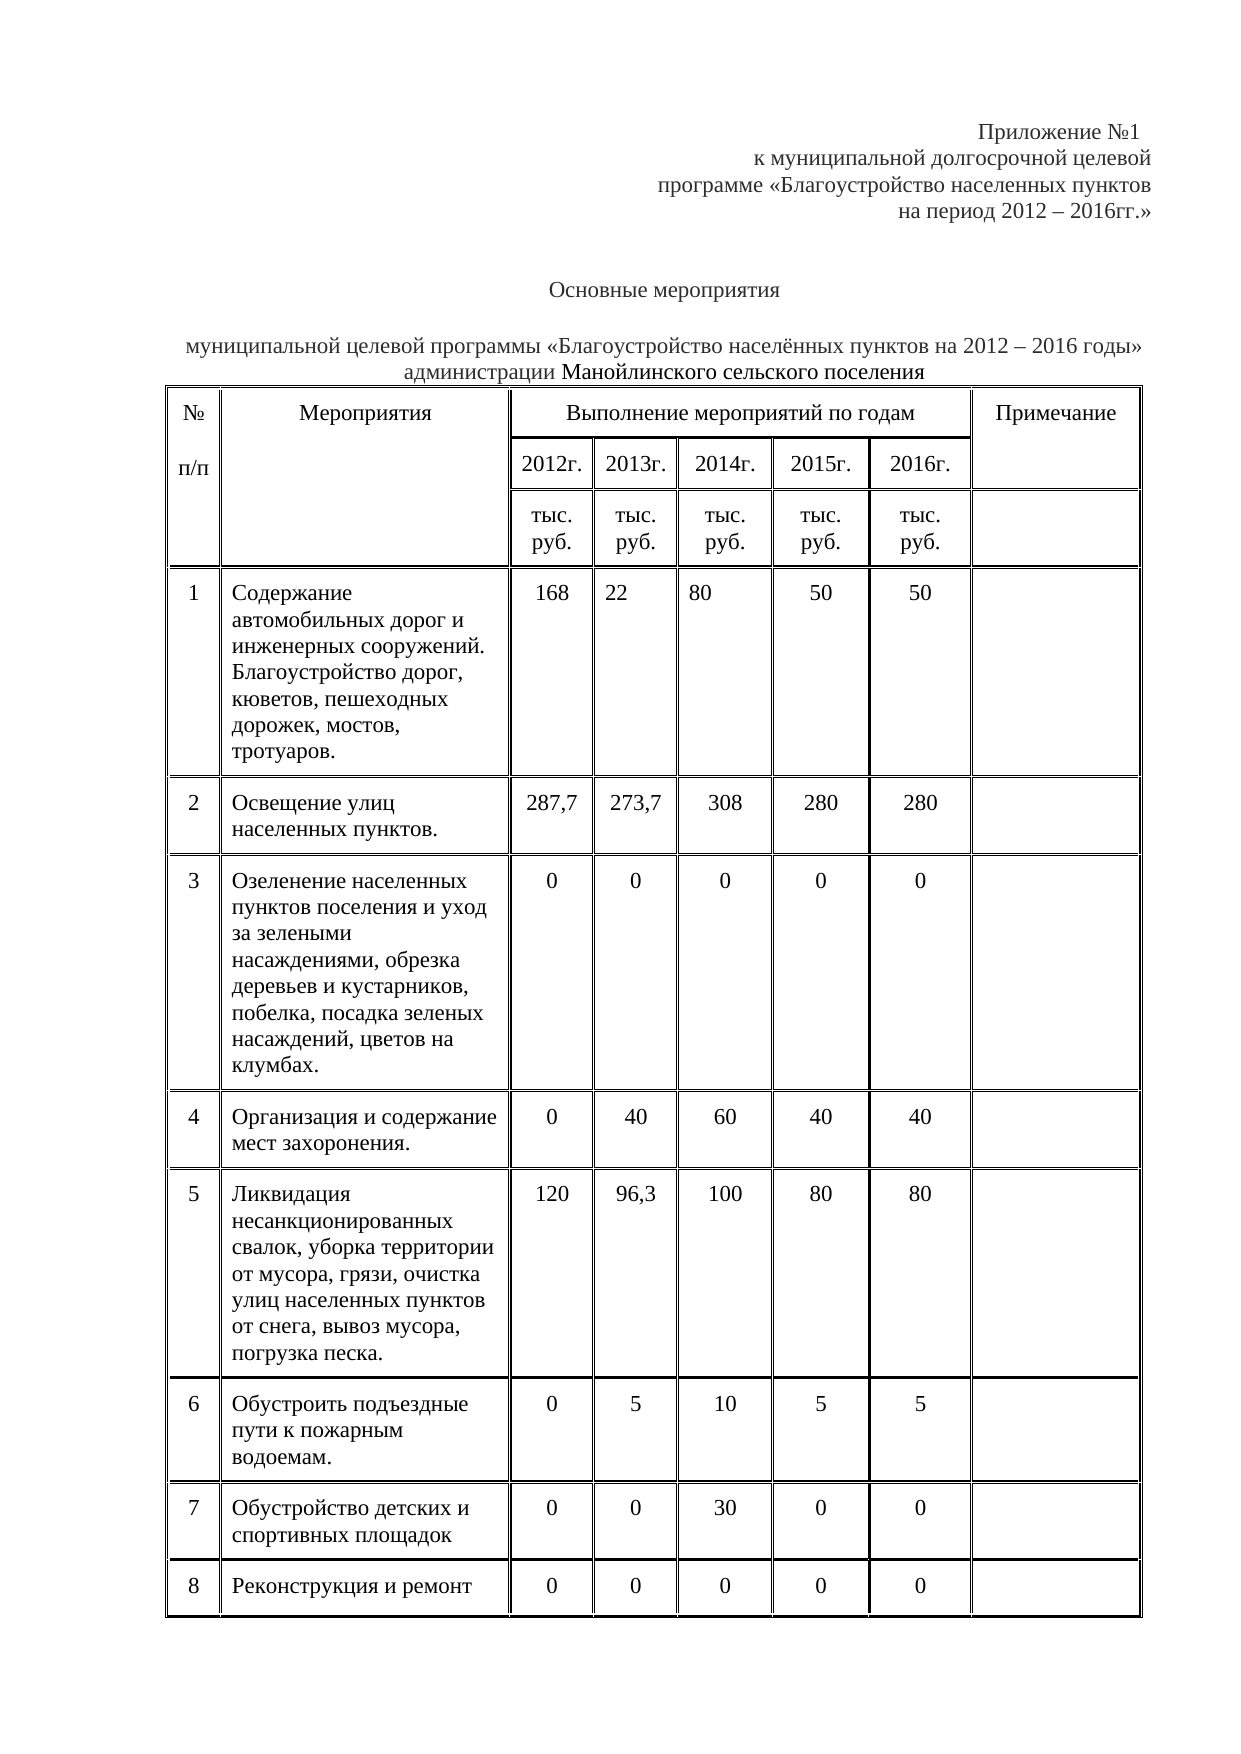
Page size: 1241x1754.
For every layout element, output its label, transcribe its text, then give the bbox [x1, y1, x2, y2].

table_cell 120 [512, 1170, 592, 1376]
table_cell Ликвидация несанкционированных свалок, уборка территории от мусора, грязи, очистка улиц населенных пунктов от снега, вывоз мусора, погрузка песка. [222, 1170, 508, 1376]
table_cell 0 [773, 1561, 869, 1615]
table_cell 0 [774, 1484, 868, 1558]
table_cell 0 [678, 1561, 772, 1615]
table_cell 7 [168, 1480, 219, 1558]
table_cell 4 [168, 1089, 219, 1166]
table_cell 50 [774, 569, 868, 775]
table_cell Освещение улиц населенных пунктов. [222, 778, 508, 853]
table_cell 0 [595, 1484, 676, 1558]
table_cell Содержание автомобильных дорог и инженерных сооружений. Благоустройство дорог, кюветов, пешеходных дорожек, мостов, тротуаров. [222, 569, 508, 775]
table_cell 308 [679, 778, 771, 853]
table_cell 30 [679, 1484, 771, 1558]
table_cell 0 [510, 1561, 594, 1615]
table_cell 5 [168, 1166, 219, 1376]
text программе «Благоустройство населенных пунктов [177, 171, 1152, 197]
table_cell Обустройство детских и спортивных площадок [222, 1484, 508, 1558]
table_cell 280 [871, 778, 970, 853]
table_cell 8 [166, 1558, 221, 1615]
table_cell 96,3 [595, 1170, 676, 1376]
table_cell [971, 853, 1141, 1088]
table_cell 2014г. [679, 439, 771, 487]
table_cell 2013г. [595, 439, 676, 487]
table_cell 0 [512, 1092, 592, 1166]
table_cell 2 [166, 775, 221, 853]
table_cell 0 [512, 1379, 592, 1480]
table_cell 40 [774, 1092, 868, 1166]
table_cell [971, 775, 1141, 853]
table_cell тыс. руб. [595, 491, 676, 565]
table_cell 280 [774, 778, 868, 853]
table_cell 5 [871, 1379, 970, 1480]
table_cell 6 [168, 1376, 219, 1480]
table_cell [973, 1376, 1139, 1480]
table_cell 22 [595, 569, 676, 775]
table_cell 1 [168, 565, 219, 775]
text Приложение №1 [177, 118, 1152, 144]
table_cell Обустроить подъездные пути к пожарным водоемам. [222, 1379, 508, 1480]
table_cell 2016г. [871, 439, 970, 487]
table_cell 0 [869, 1561, 971, 1615]
table_cell тыс. руб. [871, 491, 970, 565]
table_cell 80 [871, 1170, 970, 1376]
table_cell 287,7 [512, 778, 592, 853]
table_cell 10 [679, 1379, 771, 1480]
table_cell 3 [166, 853, 221, 1088]
table_cell тыс. руб. [679, 491, 771, 565]
table_cell [973, 1480, 1140, 1558]
table_cell 2015г. [774, 439, 868, 487]
text к муниципальной долгосрочной целевой [177, 144, 1152, 171]
table_cell [973, 1166, 1140, 1376]
table_cell 60 [679, 1092, 771, 1166]
table_cell 80 [774, 1170, 868, 1376]
table_cell 40 [595, 1092, 676, 1166]
table_cell 0 [512, 856, 592, 1088]
table_cell 5 [595, 1379, 676, 1480]
table_header № п/п [168, 388, 221, 565]
table_cell 100 [679, 1170, 771, 1376]
table_cell тыс. руб. [774, 491, 868, 565]
table_cell [973, 488, 1140, 565]
text на период 2012 – 2016гг.» [177, 197, 1152, 223]
table_cell 5 [774, 1379, 868, 1480]
table_cell 0 [679, 856, 771, 1088]
table_cell 50 [871, 569, 970, 775]
table_cell 0 [512, 1484, 592, 1558]
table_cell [221, 1558, 510, 1615]
table_cell 0 [871, 1484, 970, 1558]
table_cell 0 [871, 856, 970, 1088]
table_header Примечание [971, 388, 1139, 487]
table_cell 80 [679, 569, 771, 775]
table_cell 168 [512, 569, 592, 775]
table_cell [971, 1558, 1141, 1615]
table_cell тыс. руб. [512, 491, 592, 565]
table_cell 40 [871, 1092, 970, 1166]
table_header Мероприятия [221, 386, 510, 565]
table_cell 0 [594, 1561, 678, 1615]
table_cell Организация и содержание мест захоронения. [222, 1092, 508, 1166]
table_cell 0 [774, 856, 868, 1088]
text муниципальной целевой программы «Благоустройство населённых пунктов на 2012 – 2016 годы» администрации Манойлинского сельского поселения [177, 332, 1152, 384]
table_cell [973, 1089, 1140, 1166]
table_cell 0 [595, 856, 676, 1088]
table_cell 2012г. [512, 439, 592, 487]
table_cell 273,7 [595, 778, 676, 853]
table_cell [973, 565, 1140, 775]
table_header Выполнение мероприятий по годам [510, 388, 971, 436]
table_cell Озеленение населенных пунктов поселения и уход за зелеными насаждениями, обрезка деревьев и кустарников, побелка, посадка зеленых насаждений, цветов на клумбах. [222, 856, 508, 1088]
text Основные мероприятия [177, 276, 1152, 303]
